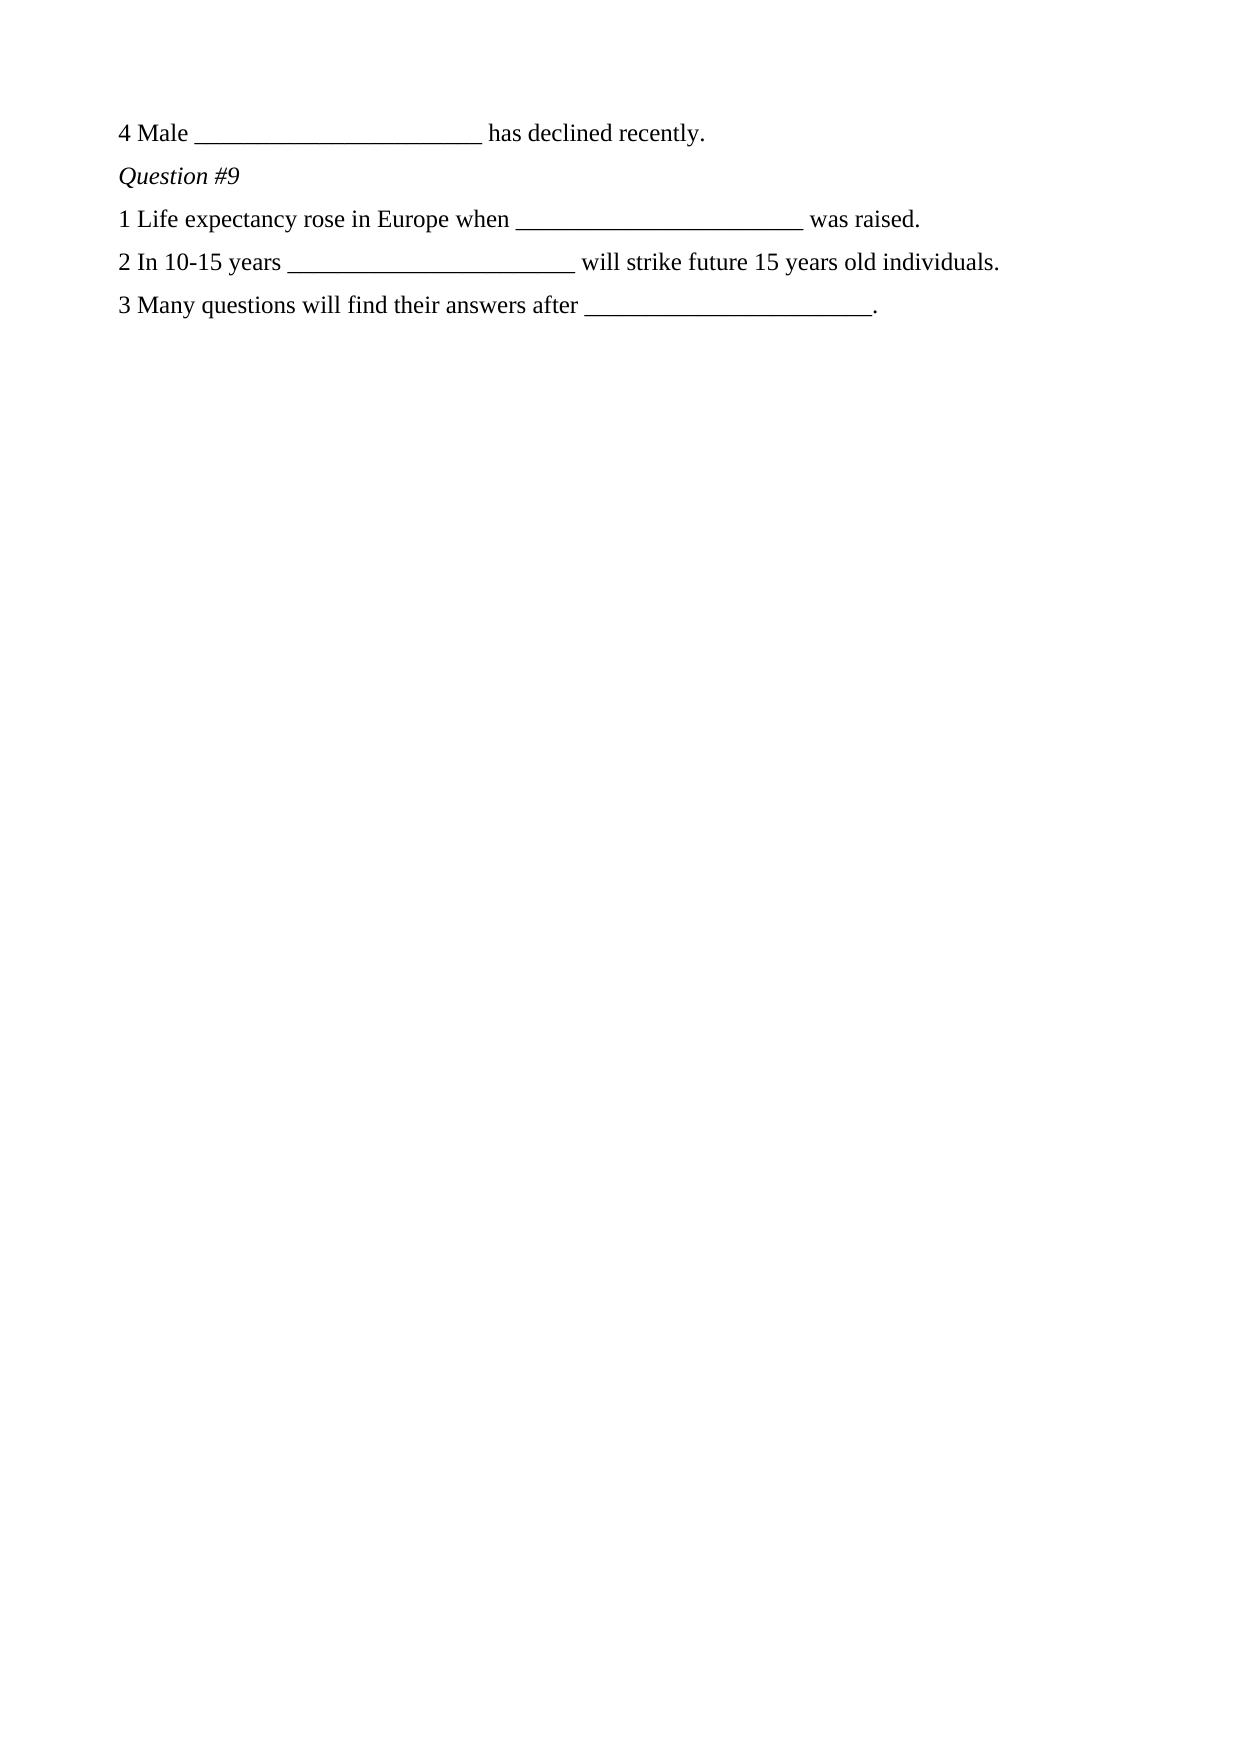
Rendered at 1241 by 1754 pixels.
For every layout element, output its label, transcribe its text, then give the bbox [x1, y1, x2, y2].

text 10-15 years _______________________ will strike future 15 years old individuals. [118, 247, 1152, 276]
text 3 Many questions will find their answers after _______________________. [118, 291, 1152, 319]
text 4 Male _______________________ has declined recently. [118, 118, 1152, 147]
text Question #9 [118, 161, 1152, 190]
text 1 Life expectancy rose in when _______________________ was raised. [118, 204, 1152, 233]
